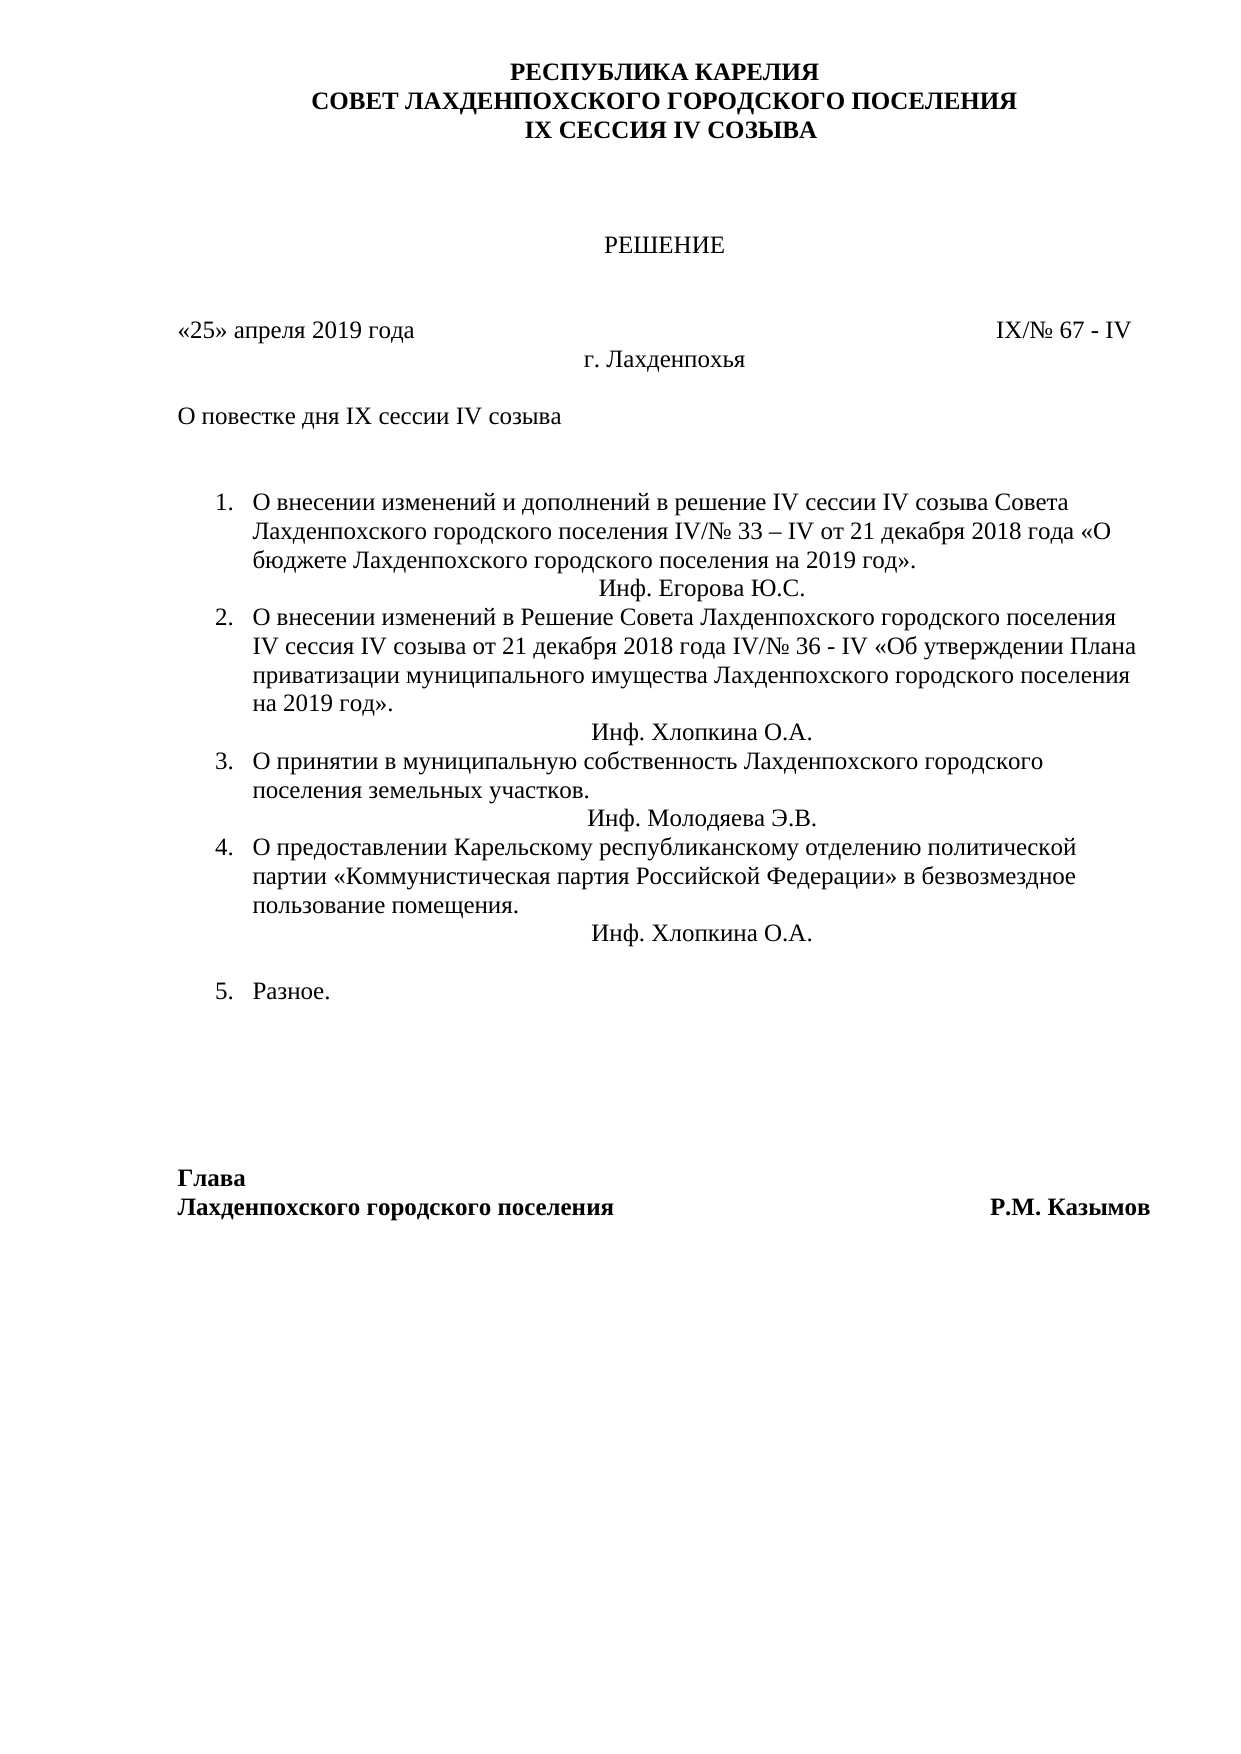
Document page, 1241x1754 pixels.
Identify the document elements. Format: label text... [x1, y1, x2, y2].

list О предоставлении Карельскому республиканскому отделению политической партии «Коммунистическая партия Российской Федерации» в безвозмездное пользование помещения. [215, 832, 1152, 918]
text Инф. Егорова Ю.С. [252, 573, 1152, 602]
list О внесении изменений и дополнений в решение IV сессии IV созыва Совета Лахденпохского городского поселения IV/№ 33 – IV от 21 декабря 2018 года «О бюджете Лахденпохского городского поселения на 2019 год». [215, 487, 1152, 573]
text Лахденпохского городского поселения Р.М. Казымов [177, 1192, 1158, 1220]
text Глава [177, 1163, 1158, 1192]
text О повестке дня IX сессии IV созыва [177, 401, 1152, 430]
list Разное. [215, 976, 1152, 1005]
text Инф. Молодяева Э.В. [252, 803, 1152, 832]
text г. Лахденпохья [177, 344, 1152, 373]
text РЕСПУБЛИКА КАРЕЛИЯ [177, 57, 1152, 86]
list О принятии в муниципальную собственность Лахденпохского городского поселения земельных участков. [215, 746, 1152, 803]
text «25» апреля 2019 года IX/№ 67 - IV [177, 316, 1152, 344]
text Инф. Хлопкина О.А. [252, 918, 1152, 947]
text IX СЕССИЯ IV СОЗЫВА [177, 115, 1152, 144]
text РЕШЕНИЕ [177, 230, 1152, 259]
text СОВЕТ ЛАХДЕНПОХСКОГО ГОРОДСКОГО ПОСЕЛЕНИЯ [177, 86, 1152, 115]
text Инф. Хлопкина О.А. [252, 717, 1152, 746]
list О внесении изменений в Решение Совета Лахденпохского городского поселения IV сессия IV созыва от 21 декабря 2018 года IV/№ 36 - IV «Об утверждении Плана приватизации муниципального имущества Лахденпохского городского поселения на 2019 год». [215, 602, 1152, 717]
